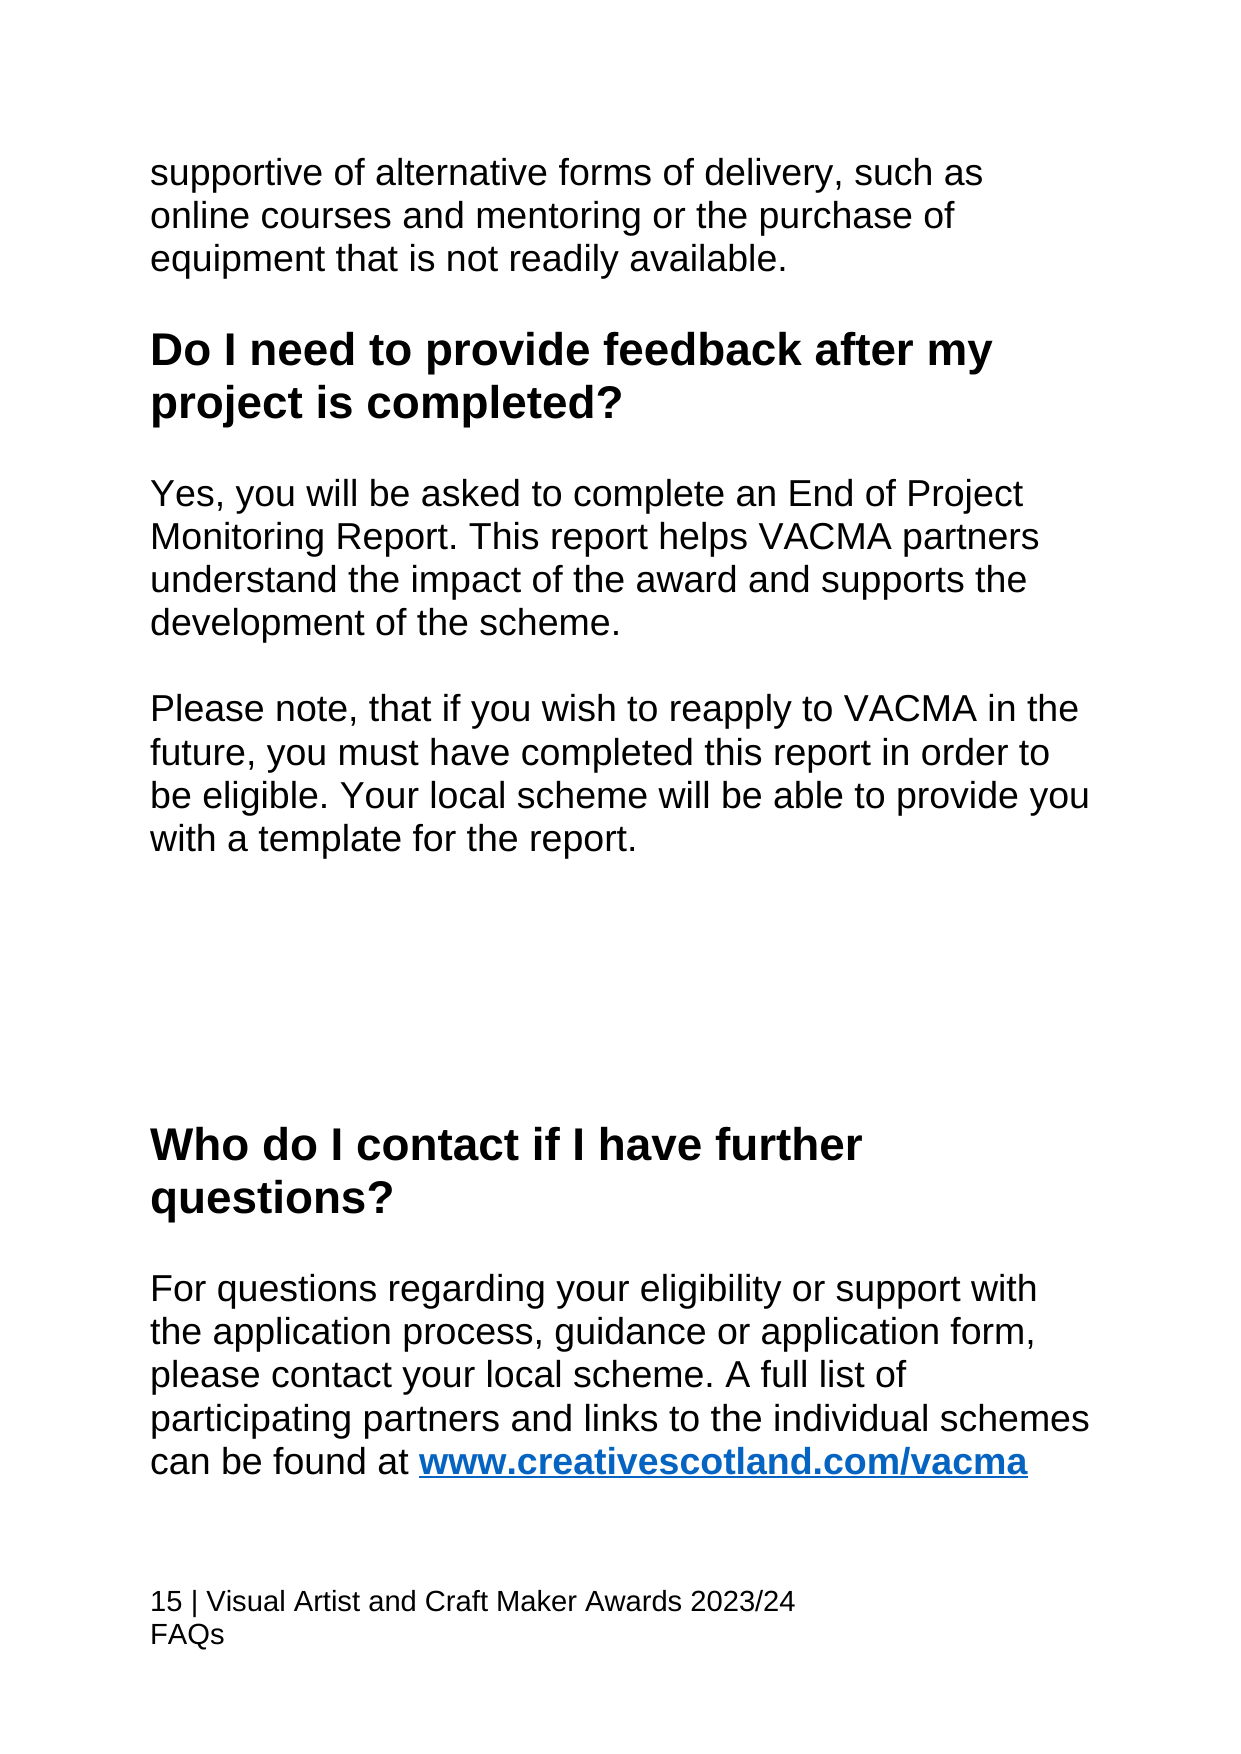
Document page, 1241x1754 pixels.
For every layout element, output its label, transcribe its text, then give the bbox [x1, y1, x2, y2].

text Do I need to provide feedback after my project is completed? [150, 322, 1090, 428]
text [150, 150, 1090, 279]
text Who do I contact if I have further questions? [150, 1118, 1090, 1223]
text Yes, you will be asked to complete an End of Project Monitoring Report. This report helps VACMA partners understand the impact of the award and supports the development of the scheme. Please note, that if you wish to reapply to VACMA in the future, you must have completed this report in order to be eligible. Your local scheme will be able to provide you with a template for the report. [150, 471, 1090, 859]
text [150, 1266, 1090, 1525]
